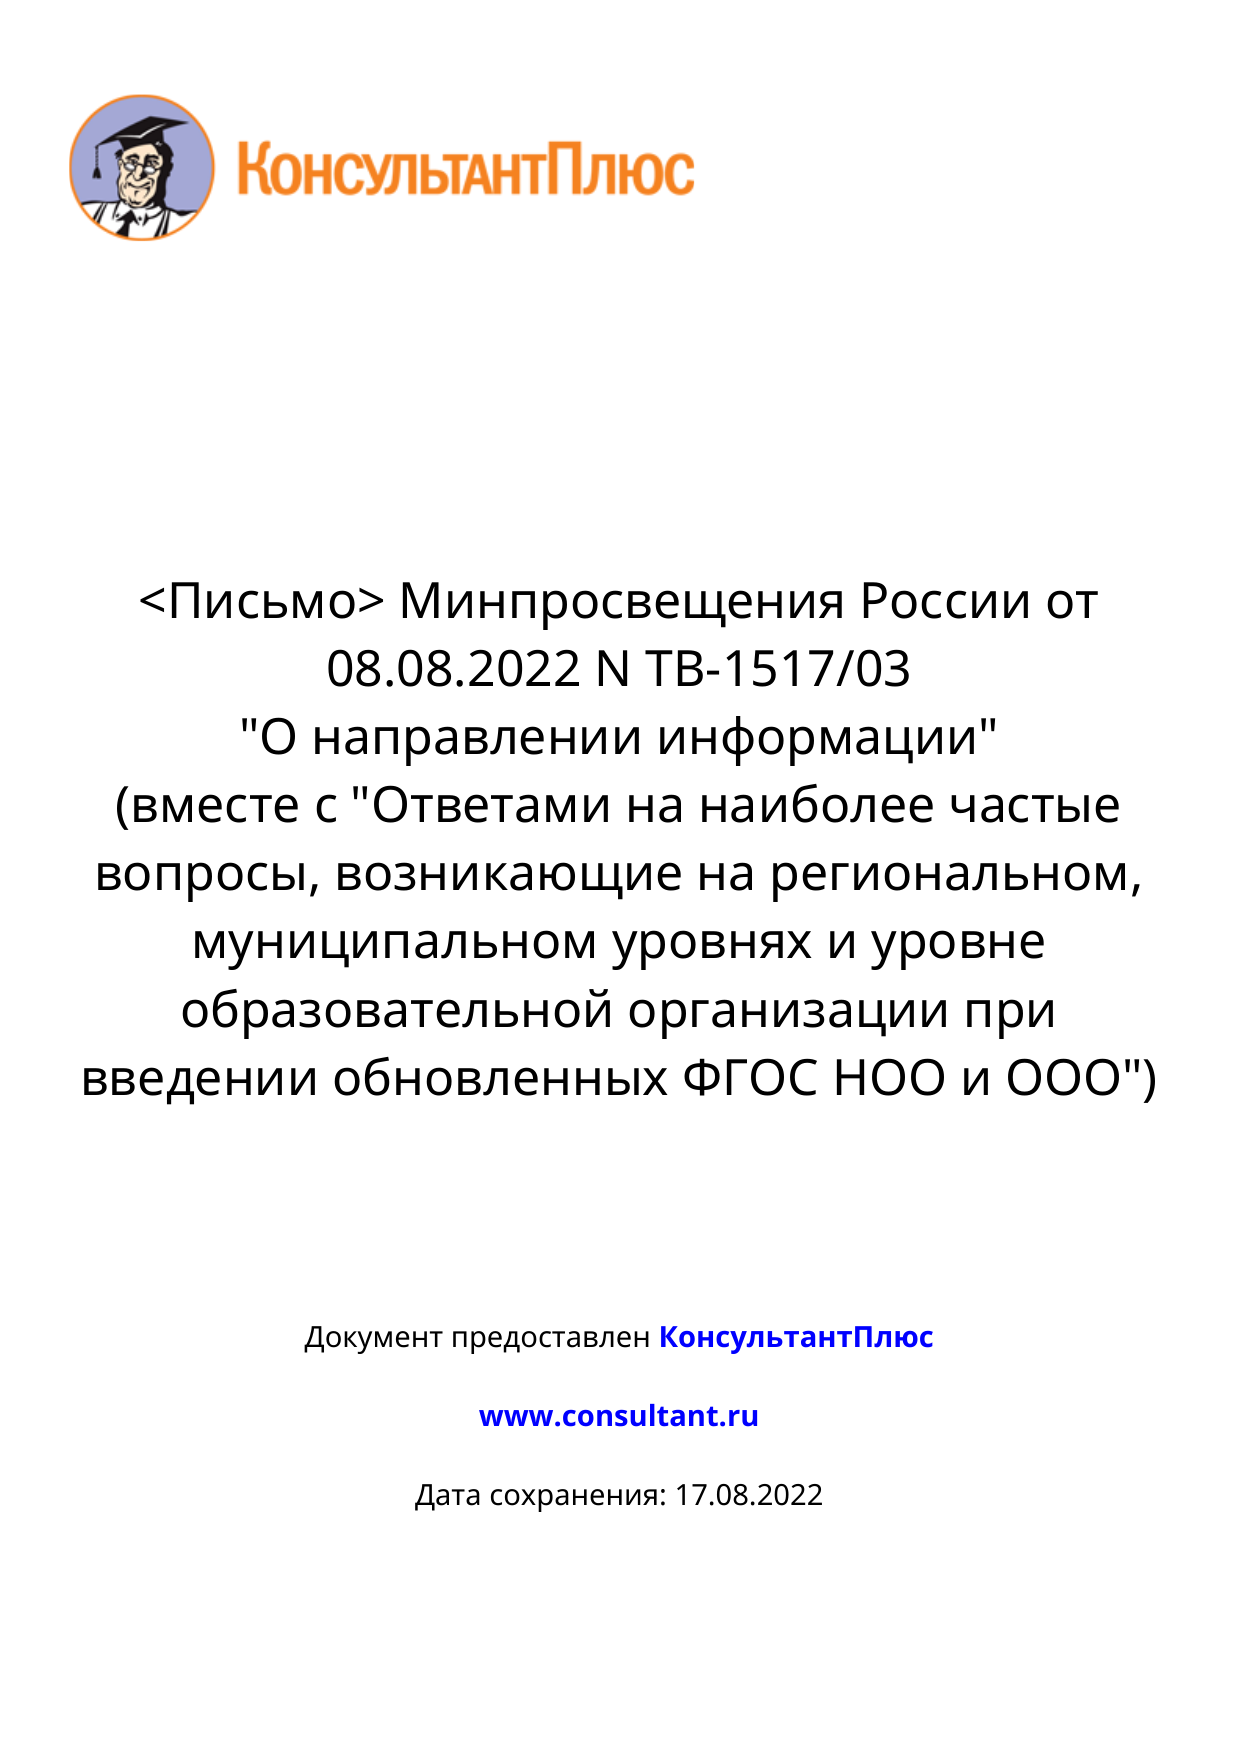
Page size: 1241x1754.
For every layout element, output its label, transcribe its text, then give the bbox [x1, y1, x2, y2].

picture [69, 93, 695, 243]
table_cell Документ предоставлен КонсультантПлюс www.consultant.ru Дата сохранения: 17.08.2022 [61, 1272, 1177, 1587]
table_header [61, 88, 1177, 403]
table_cell <Письмо> Минпросвещения России от 08.08.2022 N ТВ-1517/03 "О направлении информации" (вместе с "Ответами на наиболее частые вопросы, возникающие на региональном, муниципальном уровнях и уровне образовательной организации при введении обновленных ФГОС НОО и ООО") [61, 403, 1177, 1272]
